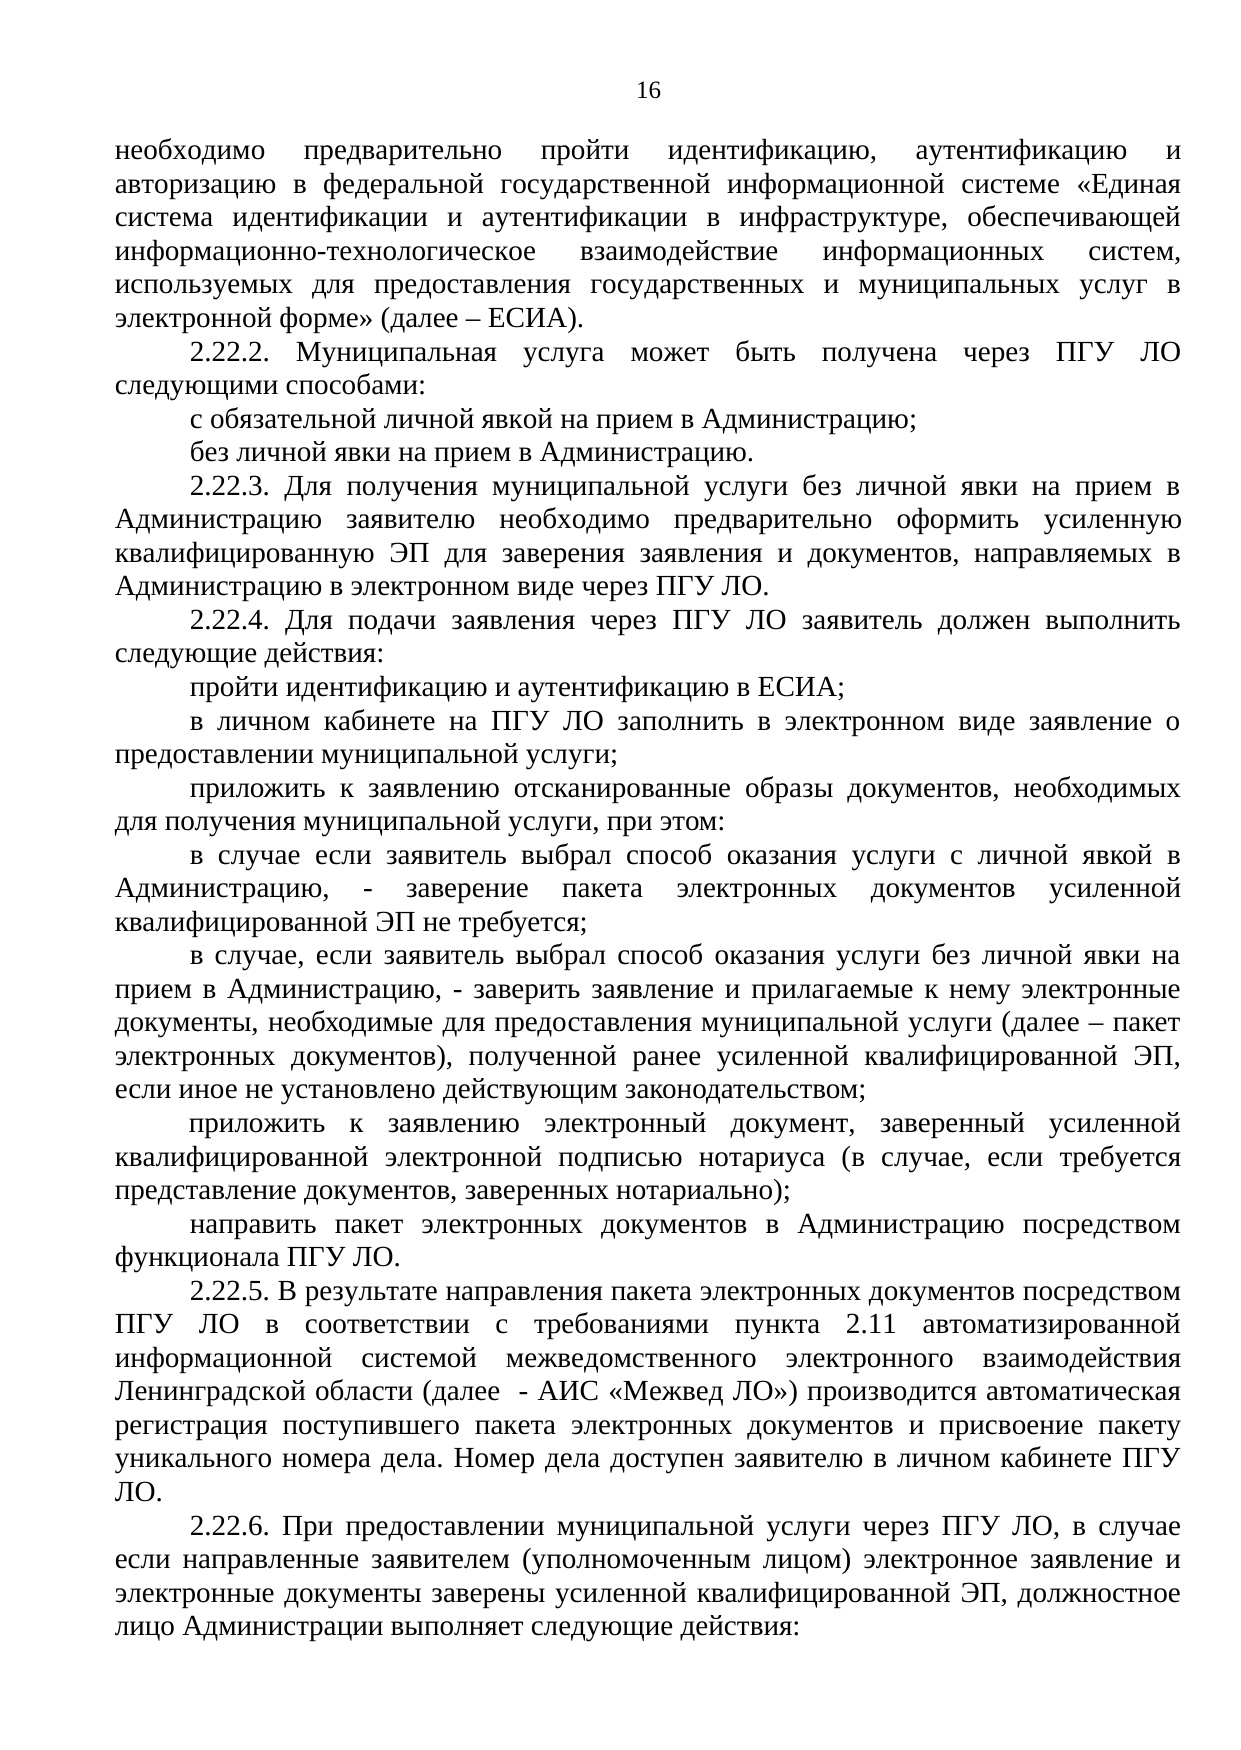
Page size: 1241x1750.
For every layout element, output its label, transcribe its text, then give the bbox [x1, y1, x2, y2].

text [114, 132, 1182, 334]
text 2.22.6. При предоставлении муниципальной услуги через ПГУ ЛО, в случае если направленные заявителем (уполномоченным лицом) электронное заявление и электронные документы заверены усиленной квалифицированной ЭП, должностное лицо Администрации выполняет следующие действия: [114, 1508, 1182, 1642]
text 2.22.3. Для получения муниципальной услуги без личной явки на прием в Администрацию заявителю необходимо предварительно оформить усиленную квалифицированную ЭП для заверения заявления и документов, направляемых в Администрацию в электронном виде через ПГУ ЛО. [114, 468, 1182, 602]
text без личной явки на прием в Администрацию. [114, 434, 1182, 468]
text в случае если заявитель выбрал способ оказания услуги с личной явкой в Администрацию, - заверение пакета электронных документов усиленной квалифицированной ЭП не требуется; [114, 837, 1182, 937]
text приложить к заявлению отсканированные образы документов, необходимых для получения муниципальной услуги, при этом: [114, 770, 1182, 837]
text 2.22.2. Муниципальная услуга может быть получена через ПГУ ЛО следующими способами: [114, 334, 1182, 401]
text 2.22.5. В результате направления пакета электронных документов посредством ПГУ ЛО в соответствии с требованиями пункта 2.11 автоматизированной информационной системой межведомственного электронного взаимодействия Ленинградской области (далее - АИС «Межвед ЛО») производится автоматическая регистрация поступившего пакета электронных документов и присвоение пакету уникального номера дела. Номер дела доступен заявителю в личном кабинете ПГУ ЛО. [114, 1273, 1182, 1508]
text приложить к заявлению электронный документ, заверенный усиленной квалифицированной электронной подписью нотариуса (в случае, если требуется представление документов, заверенных нотариально); [114, 1105, 1182, 1206]
text в личном кабинете на ПГУ ЛО заполнить в электронном виде заявление о предоставлении муниципальной услуги; [114, 703, 1182, 770]
text в случае, если заявитель выбрал способ оказания услуги без личной явки на прием в Администрацию, - заверить заявление и прилагаемые к нему электронные документы, необходимые для предоставления муниципальной услуги (далее – пакет электронных документов), полученной ранее усиленной квалифицированной ЭП, если иное не установлено действующим законодательством; [114, 937, 1182, 1105]
text 2.22.4. Для подачи заявления через ПГУ ЛО заявитель должен выполнить следующие действия: [114, 602, 1182, 669]
text с обязательной личной явкой на прием в Администрацию; [114, 401, 1182, 434]
text пройти идентификацию и аутентификацию в ЕСИА; [114, 669, 1182, 703]
text направить пакет электронных документов в Администрацию посредством функционала ПГУ ЛО. [114, 1206, 1182, 1273]
